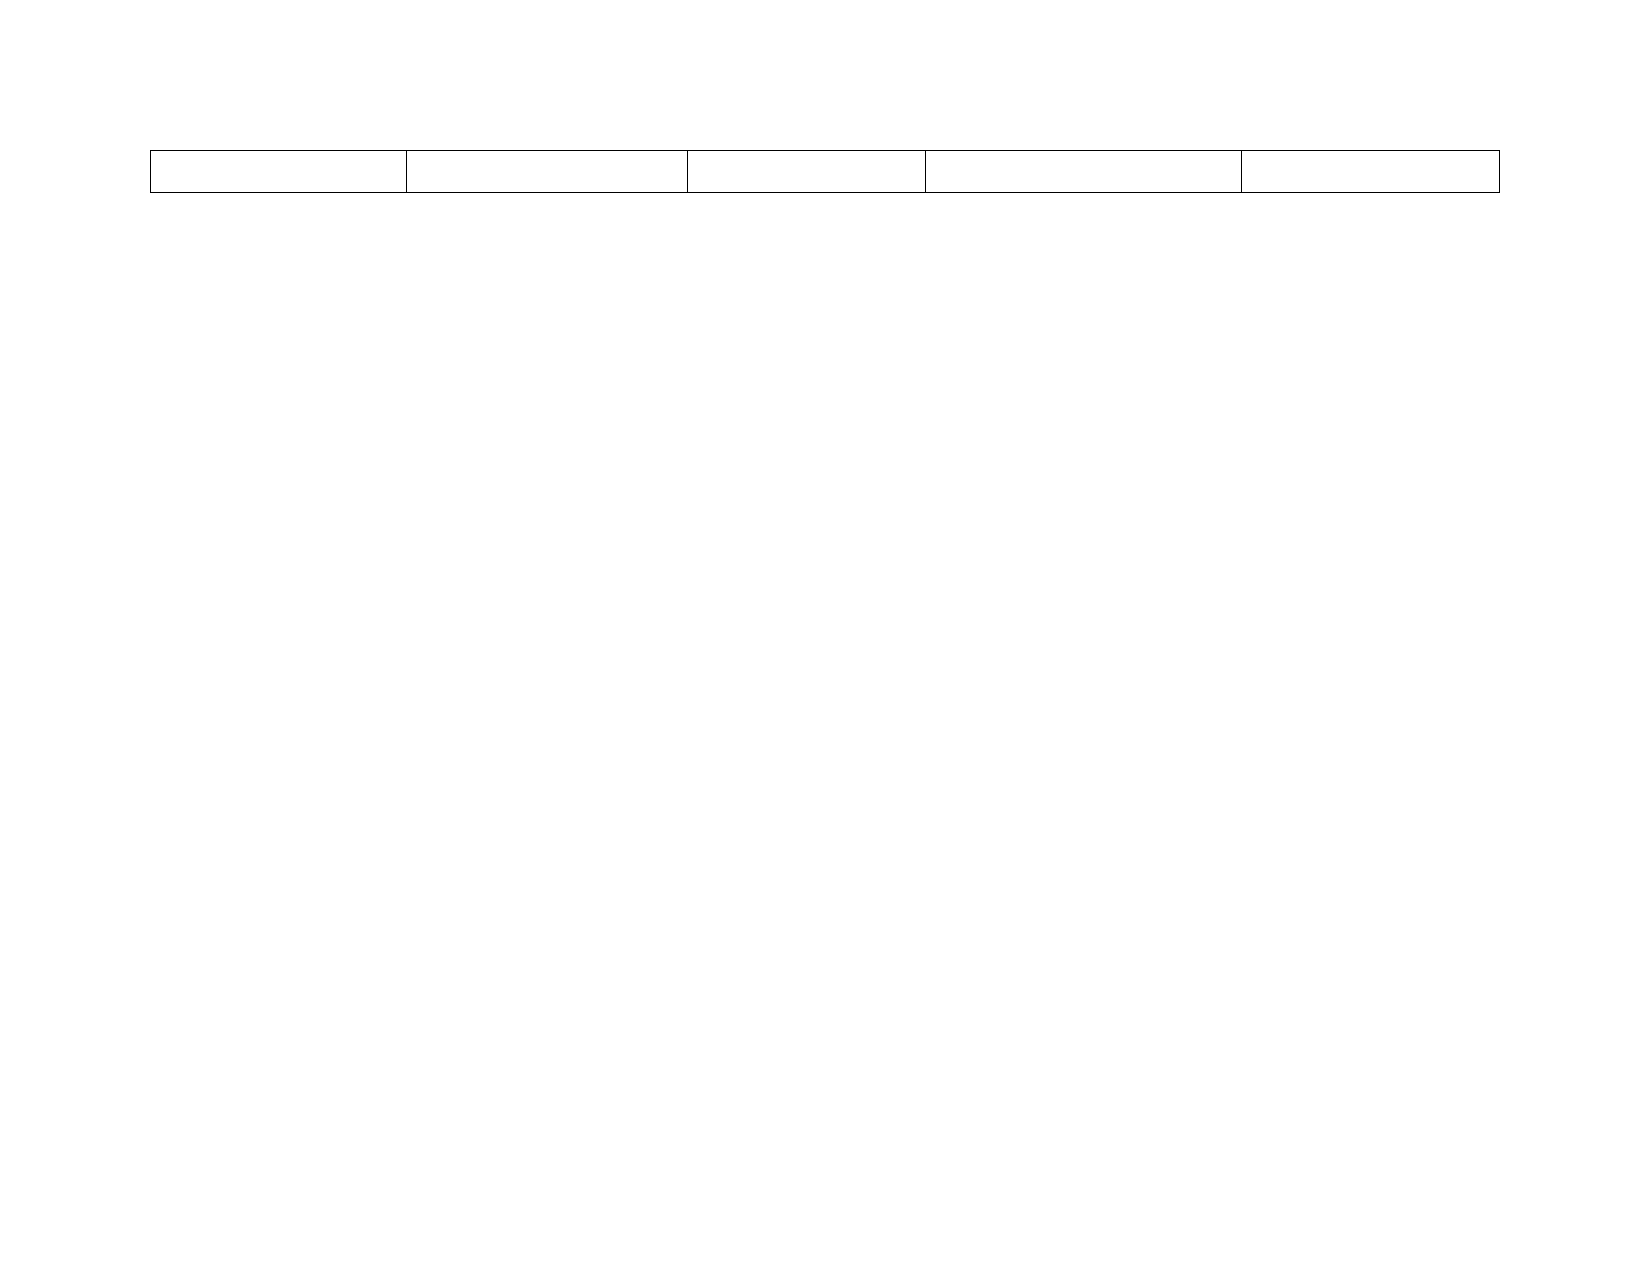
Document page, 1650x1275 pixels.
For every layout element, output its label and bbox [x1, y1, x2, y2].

table_cell [926, 151, 1241, 192]
table_cell [688, 151, 925, 192]
table_cell [1242, 151, 1499, 192]
table_cell [407, 151, 687, 192]
table_cell [151, 151, 406, 192]
